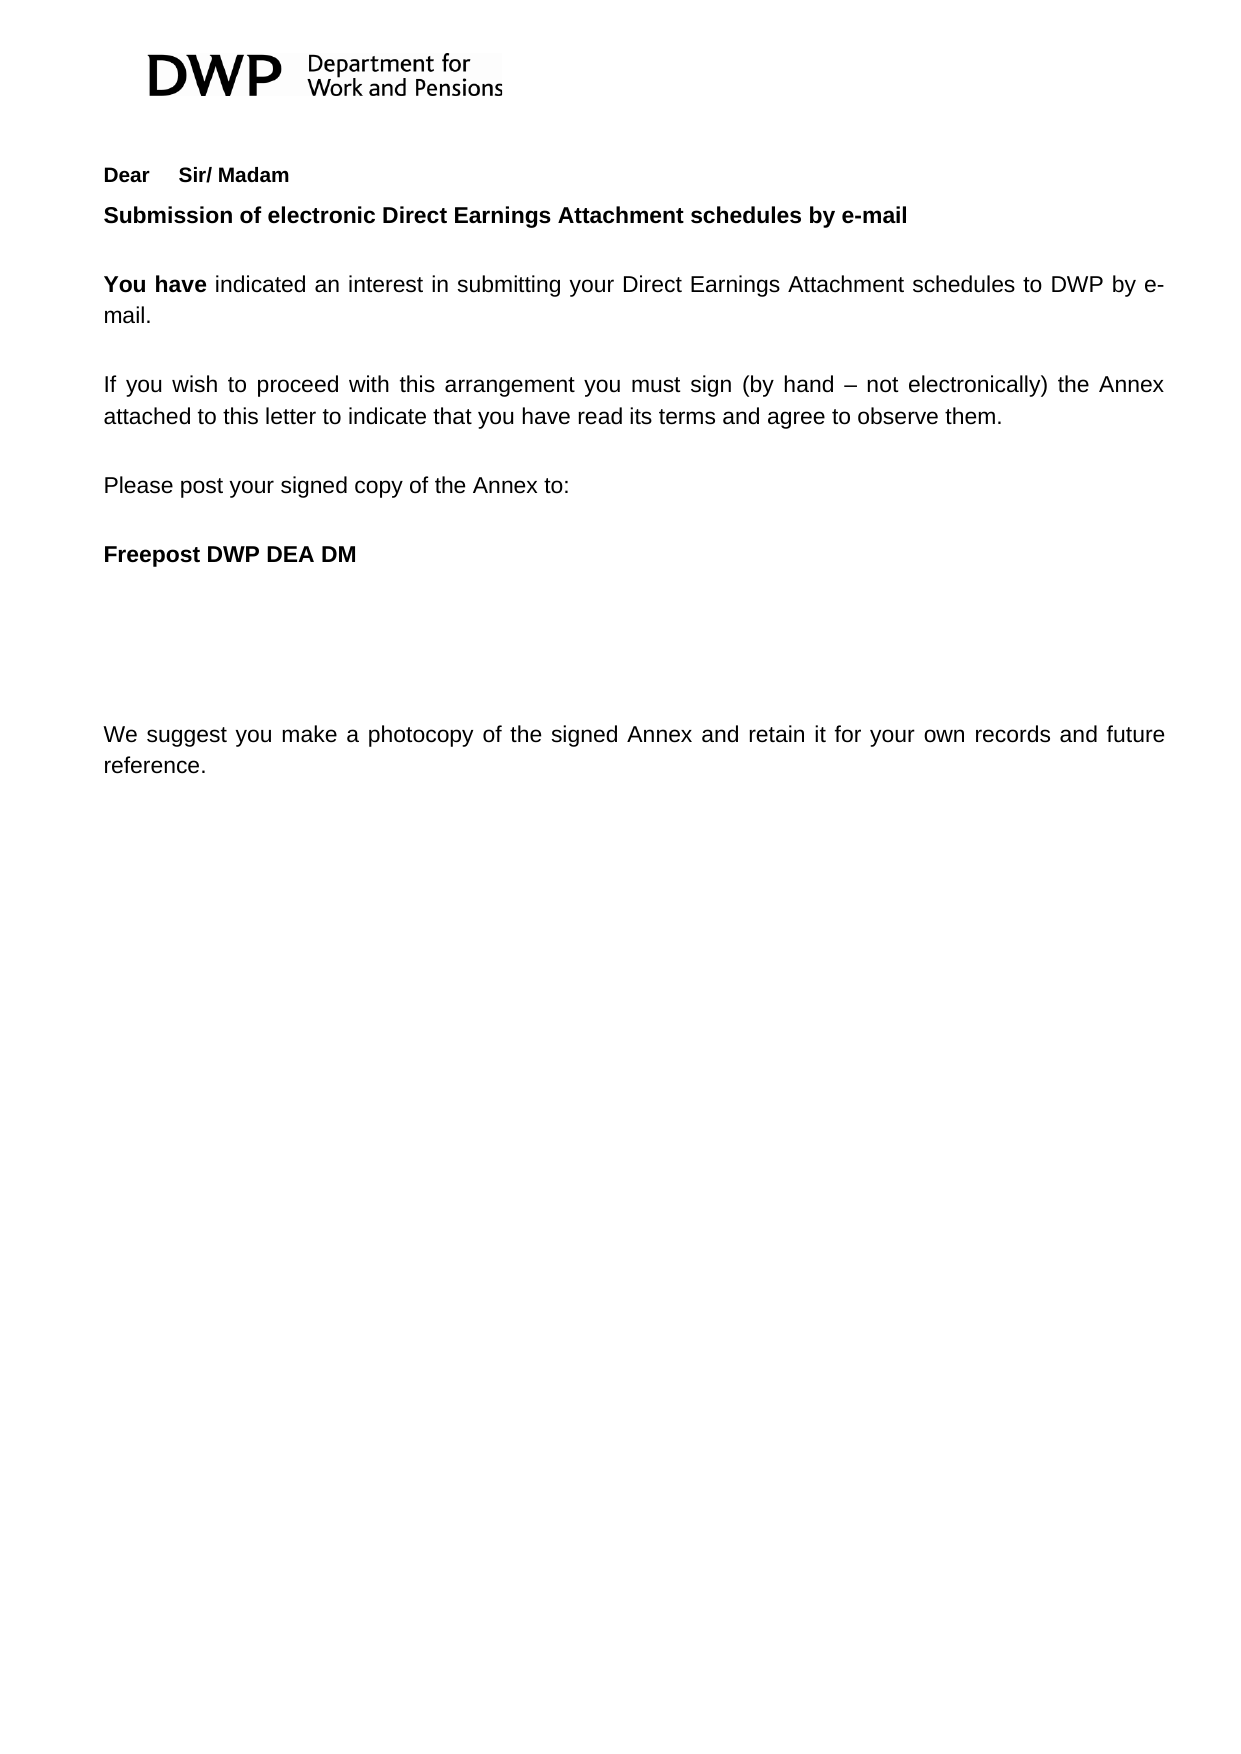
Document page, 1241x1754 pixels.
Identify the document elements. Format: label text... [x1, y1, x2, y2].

text Please post your signed copy of the Annex to: [103, 472, 1166, 498]
text We suggest you make a photocopy of the signed Annex and retain it for your own records and future reference. [103, 721, 1166, 779]
text Submission of electronic Direct Earnings Attachment schedules by e-mail [103, 202, 1166, 228]
text You have indicated an interest in submitting your Direct Earnings Attachment schedules to DWP by e-mail. [103, 271, 1166, 329]
text Dear Sir/ Madam [103, 163, 1166, 187]
text Freepost DWP DEA DM [103, 541, 1166, 567]
text If you wish to proceed with this arrangement you must sign (by hand – not electronically) the Annex attached to this letter to indicate that you have read its terms and agree to observe them. [103, 371, 1166, 429]
picture [147, 53, 503, 96]
